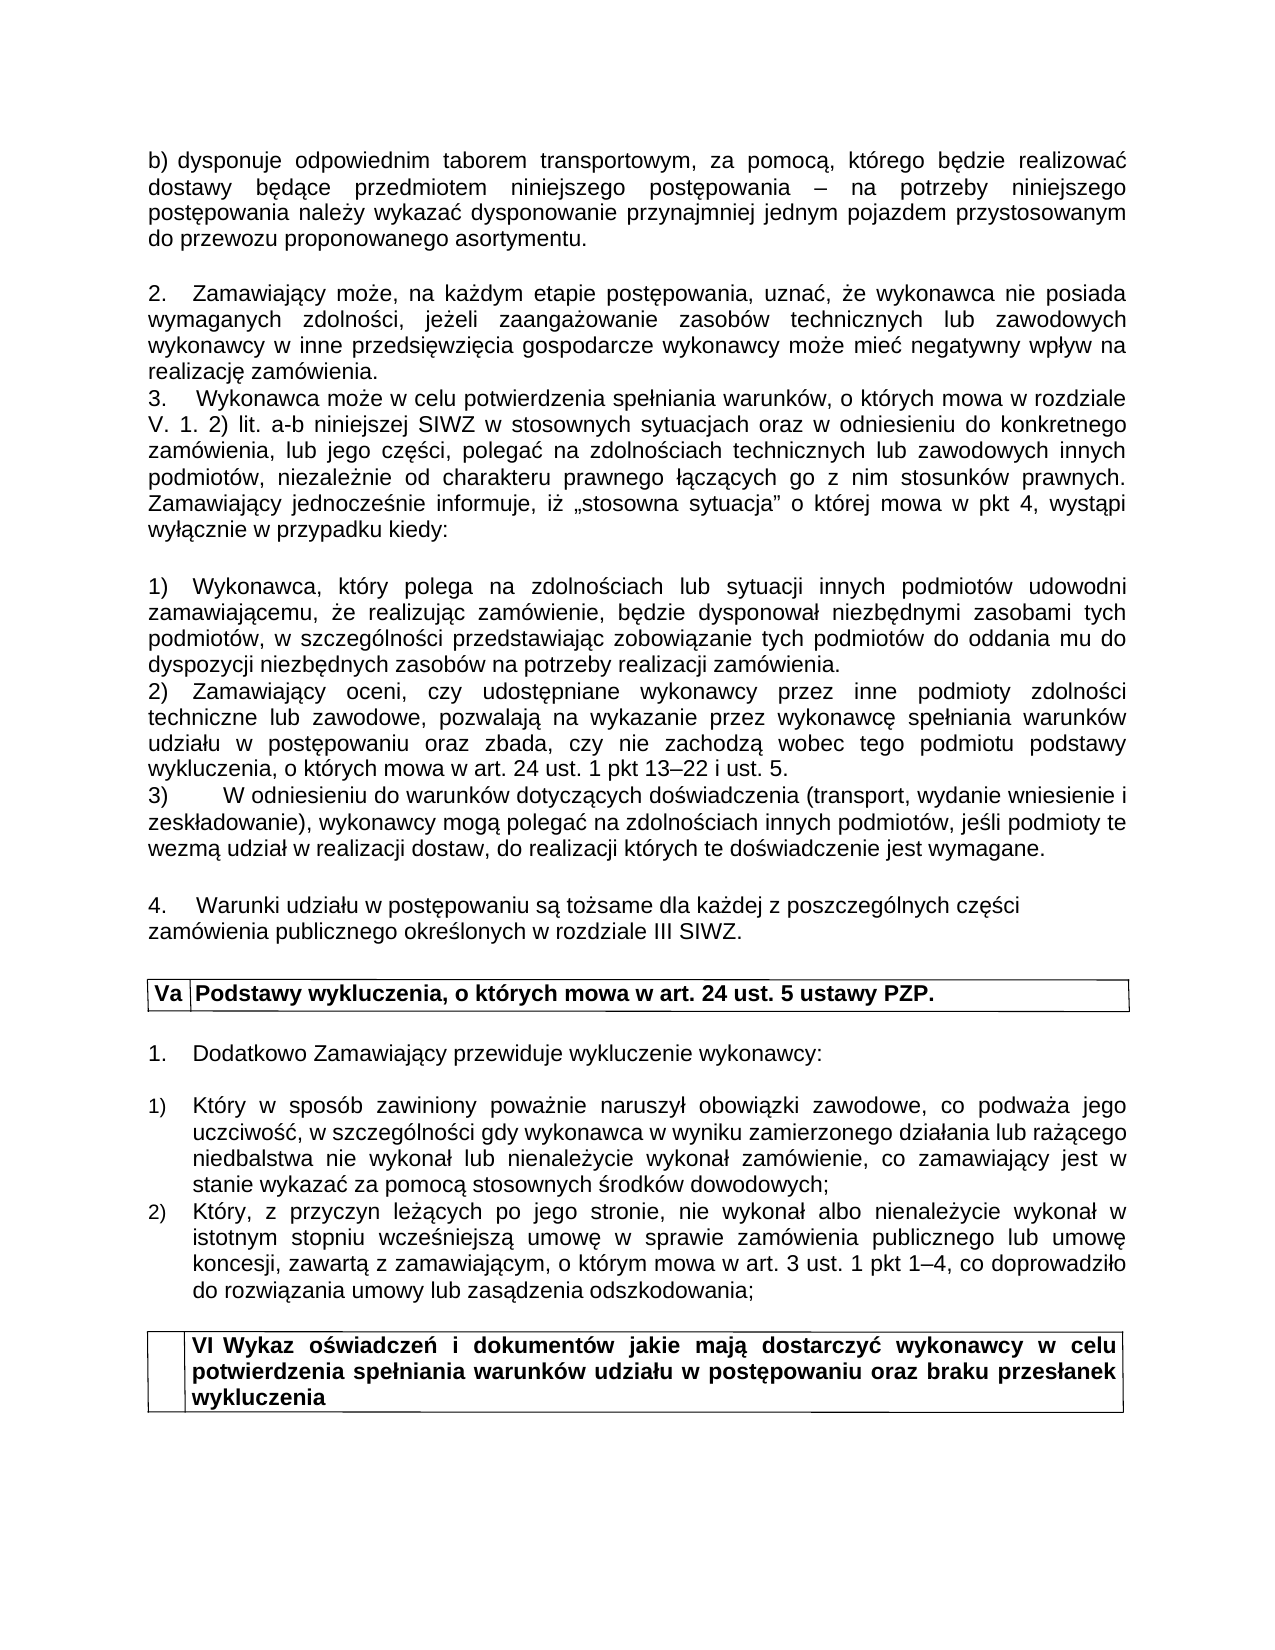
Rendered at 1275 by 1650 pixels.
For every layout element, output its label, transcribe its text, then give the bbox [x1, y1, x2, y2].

list Wykonawca może w celu potwierdzenia spełniania warunków, o których mowa w rozdziale V. 1. 2) lit. a-b niniejszej SIWZ w stosownych sytuacjach oraz w odniesieniu do konkretnego zamówienia, lub jego części, polegać na zdolnościach technicznych lub zawodowych innych podmiotów, niezależnie od charakteru prawnego łączących go z nim stosunków prawnych. Zamawiający jednocześnie informuje, iż „stosowna sytuacja” o której mowa w pkt 4, wystąpi wyłącznie w przypadku kiedy: [148, 385, 1127, 542]
list Który w sposób zawiniony poważnie naruszył obowiązki zawodowe, co podważa jego uczciwość, w szczególności gdy wykonawca w wyniku zamierzonego działania lub rażącego niedbalstwa nie wykonał lub nienależycie wykonał zamówienie, co zamawiający jest w stanie wykazać za pomocą stosownych środków dowodowych; [148, 1093, 1127, 1197]
list Warunki udziału w postępowaniu są tożsame dla każdej z poszczególnych części zamówienia publicznego określonych w rozdziale III SIWZ. [148, 893, 1127, 944]
list Dodatkowo Zamawiający przewiduje wykluczenie wykonawcy: [148, 1040, 1127, 1066]
list W odniesieniu do warunków dotyczących doświadczenia (transport, wydanie wniesienie i zeskładowanie), wykonawcy mogą polegać na zdolnościach innych podmiotów, jeśli podmioty te wezmą udział w realizacji dostaw, do realizacji których te doświadczenie jest wymagane. [148, 783, 1127, 861]
list Zamawiający oceni, czy udostępniane wykonawcy przez inne podmioty zdolności techniczne lub zawodowe, pozwalają na wykazanie przez wykonawcę spełniania warunków udziału w postępowaniu oraz zbada, czy nie zachodzą wobec tego podmiotu podstawy wykluczenia, o których mowa w art. 24 ust. 1 pkt 13–22 i ust. 5. [148, 678, 1127, 782]
text VI Wykaz oświadczeń i dokumentów jakie mają dostarczyć wykonawcy w celu potwierdzenia spełniania warunków udziału w postępowaniu oraz braku przesłanek wykluczenia [192, 1333, 1117, 1410]
text Va Podstawy wykluczenia, o których mowa w art. 24 ust. 5 ustawy PZP. [154, 980, 1127, 1006]
list Zamawiający może, na każdym etapie postępowania, uznać, że wykonawca nie posiada wymaganych zdolności, jeżeli zaangażowanie zasobów technicznych lub zawodowych wykonawcy w inne przedsięwzięcia gospodarcze wykonawcy może mieć negatywny wpływ na realizację zamówienia. [148, 281, 1127, 384]
list dysponuje odpowiednim taborem transportowym, za pomocą, którego będzie realizować dostawy będące przedmiotem niniejszego postępowania – na potrzeby niniejszego postępowania należy wykazać dysponowanie przynajmniej jednym pojazdem przystosowanym do przewozu proponowanego asortymentu. [148, 148, 1127, 251]
list Wykonawca, który polega na zdolnościach lub sytuacji innych podmiotów udowodni zamawiającemu, że realizując zamówienie, będzie dysponował niezbędnymi zasobami tych podmiotów, w szczególności przedstawiając zobowiązanie tych podmiotów do oddania mu do dyspozycji niezbędnych zasobów na potrzeby realizacji zamówienia. [148, 574, 1127, 677]
list Który, z przyczyn leżących po jego stronie, nie wykonał albo nienależycie wykonał w istotnym stopniu wcześniejszą umowę w sprawie zamówienia publicznego lub umowę koncesji, zawartą z zamawiającym, o którym mowa w art. 3 ust. 1 pkt 1–4, co doprowadziło do rozwiązania umowy lub zasądzenia odszkodowania; [148, 1198, 1127, 1303]
